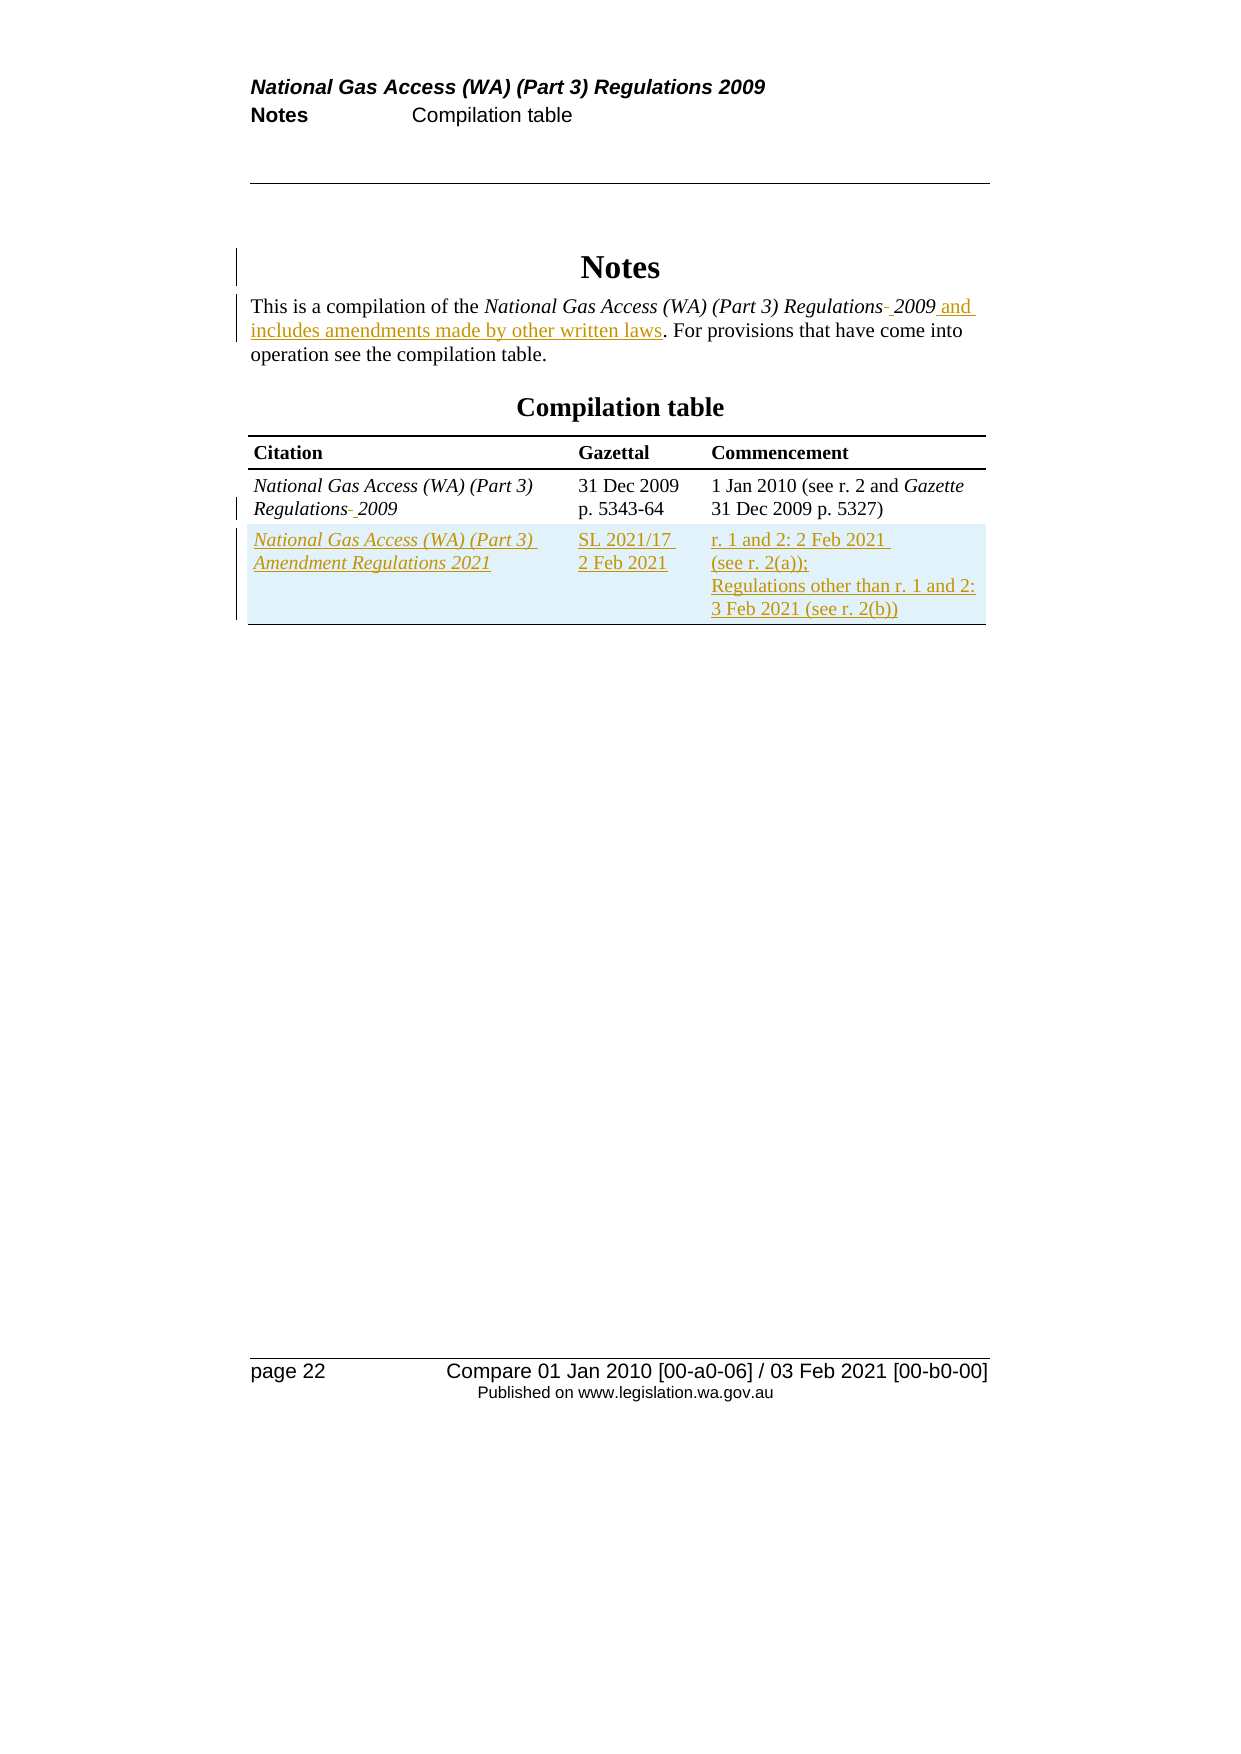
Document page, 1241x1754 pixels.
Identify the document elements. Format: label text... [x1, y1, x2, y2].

table_cell National Gas Access (WA) (Part 3) Regulations2009 [248, 470, 572, 524]
table_header Commencement [705, 437, 986, 468]
table_cell 1 Jan 2010 (see r. 2 and Gazette 31 Dec 2009 p. 5327) [705, 470, 986, 524]
subtitle Notes [250, 247, 990, 286]
table_header Gazettal [572, 437, 705, 468]
text This is a compilation of the National Gas Access (WA) (Part 3) Regulations2009. For provisions that have come into operation see the compilation table. [250, 294, 990, 366]
table_header Citation [248, 437, 572, 468]
subtitle Compilation table [250, 391, 990, 422]
table_cell 31 Dec 2009 p. 5343-64 [572, 470, 705, 524]
